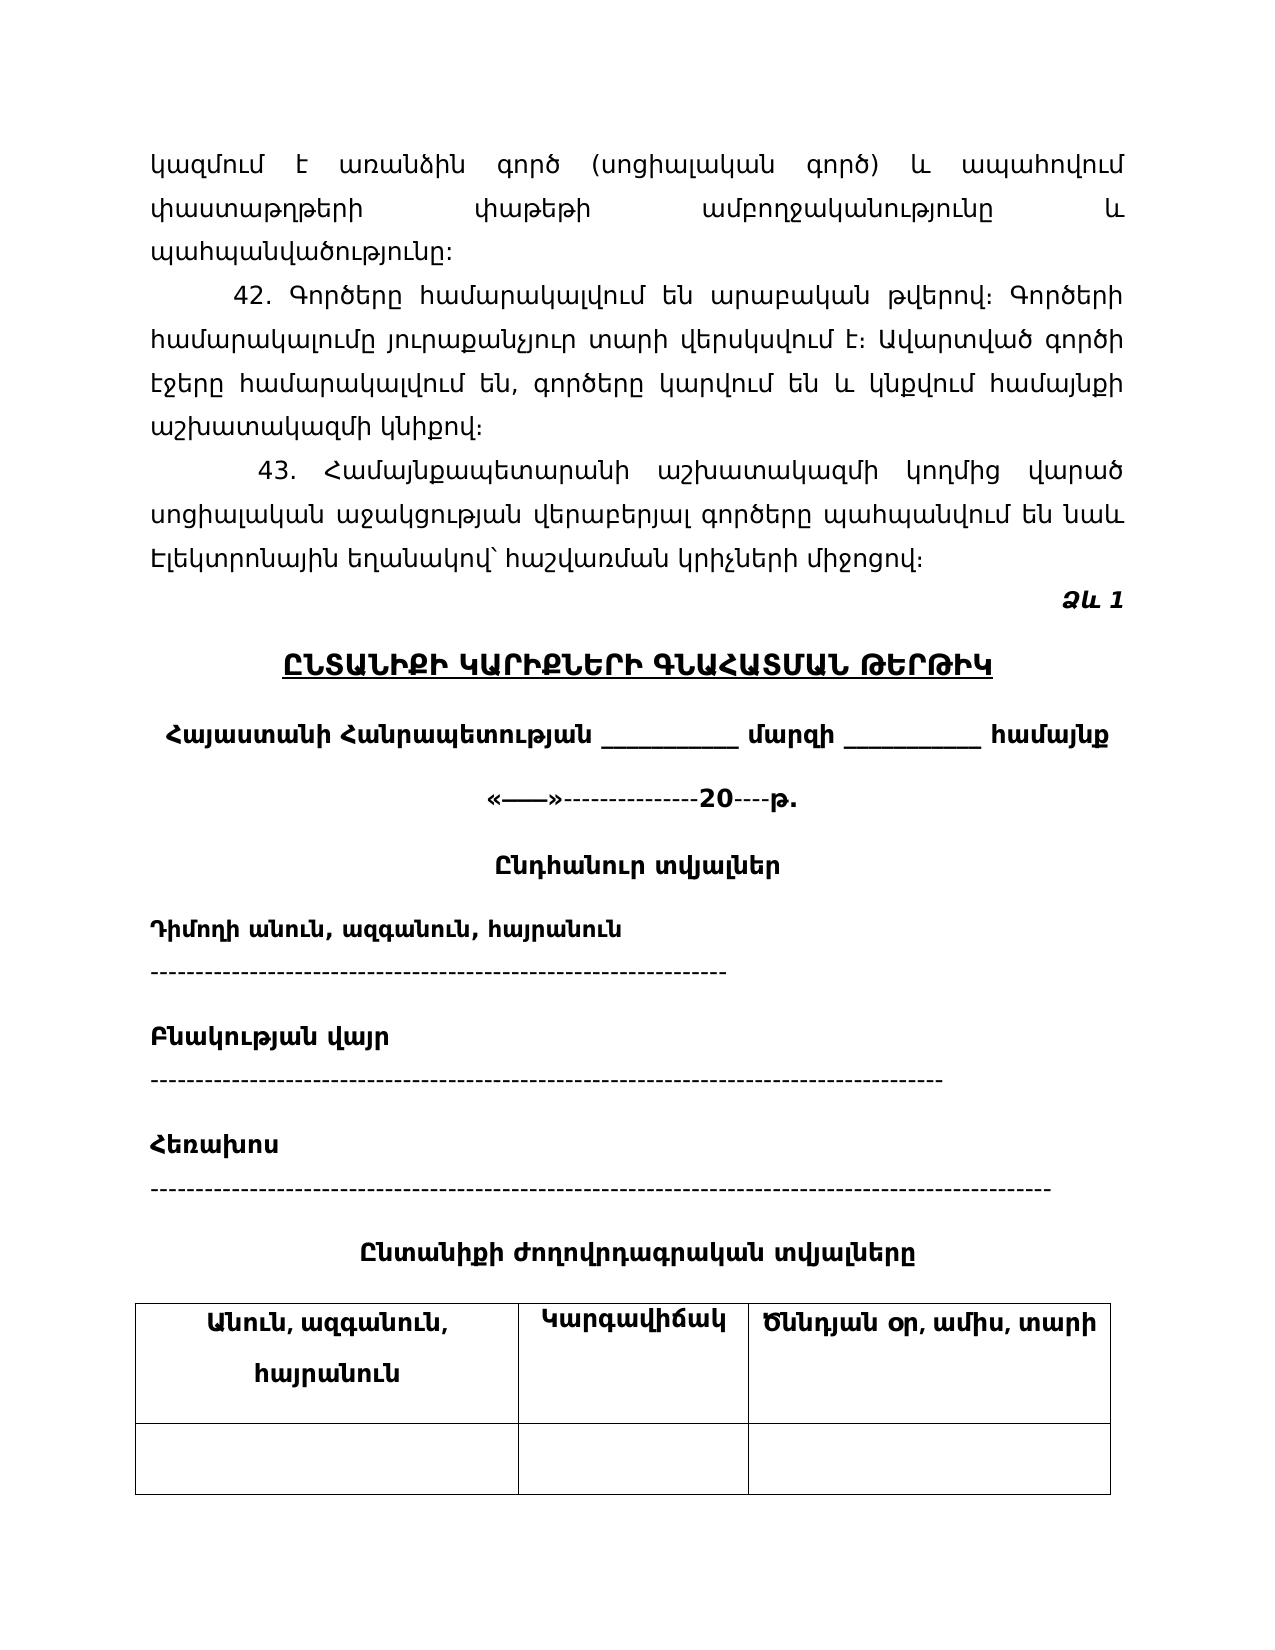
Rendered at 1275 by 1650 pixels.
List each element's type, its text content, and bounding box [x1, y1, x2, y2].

table_cell [749, 1424, 1110, 1493]
table_cell [136, 1424, 518, 1493]
text Ընտանիքի ժողովրդագրական տվյալները [150, 1239, 1125, 1268]
table_header Կարգավիճակ [519, 1304, 748, 1423]
text Դիմողի անուն, ազգանուն, հայրանուն ---------------------------------------------------------------- [150, 916, 1125, 987]
text Հեռախոս ---------------------------------------------------------------------------------------------------- [150, 1130, 1125, 1203]
table_header Անուն, ազգանուն, հայրանուն [136, 1304, 518, 1423]
table_cell [519, 1424, 748, 1493]
text Ընդհանուր տվյալներ [150, 852, 1125, 881]
text Բնակության վայր ---------------------------------------------------------------------------------------- [150, 1022, 1125, 1095]
text ԸՆՏԱՆԻՔԻ ԿԱՐԻՔՆԵՐԻ ԳՆԱՀԱՏՄԱՆ ԹԵՐԹԻԿ [150, 648, 1125, 682]
text 43. Համայնքապետարանի աշխատակազմի կողմից վարած սոցիալական աջակցության վերաբերյալ գործերը պահպանվում են նաև Էլեկտրոնային եղանակով՝ հաշվառման կրիչների միջոցով։ [150, 456, 1125, 573]
text «―――»---------------20----թ. [150, 785, 1125, 815]
text Հայաստանի Հանրապետության ___________ մարզի ___________ համայնք [150, 720, 1125, 749]
text Ձև 1 [150, 587, 1125, 614]
table_header Ծննդյան օր, ամիս, տարի [749, 1304, 1110, 1423]
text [150, 150, 1125, 442]
